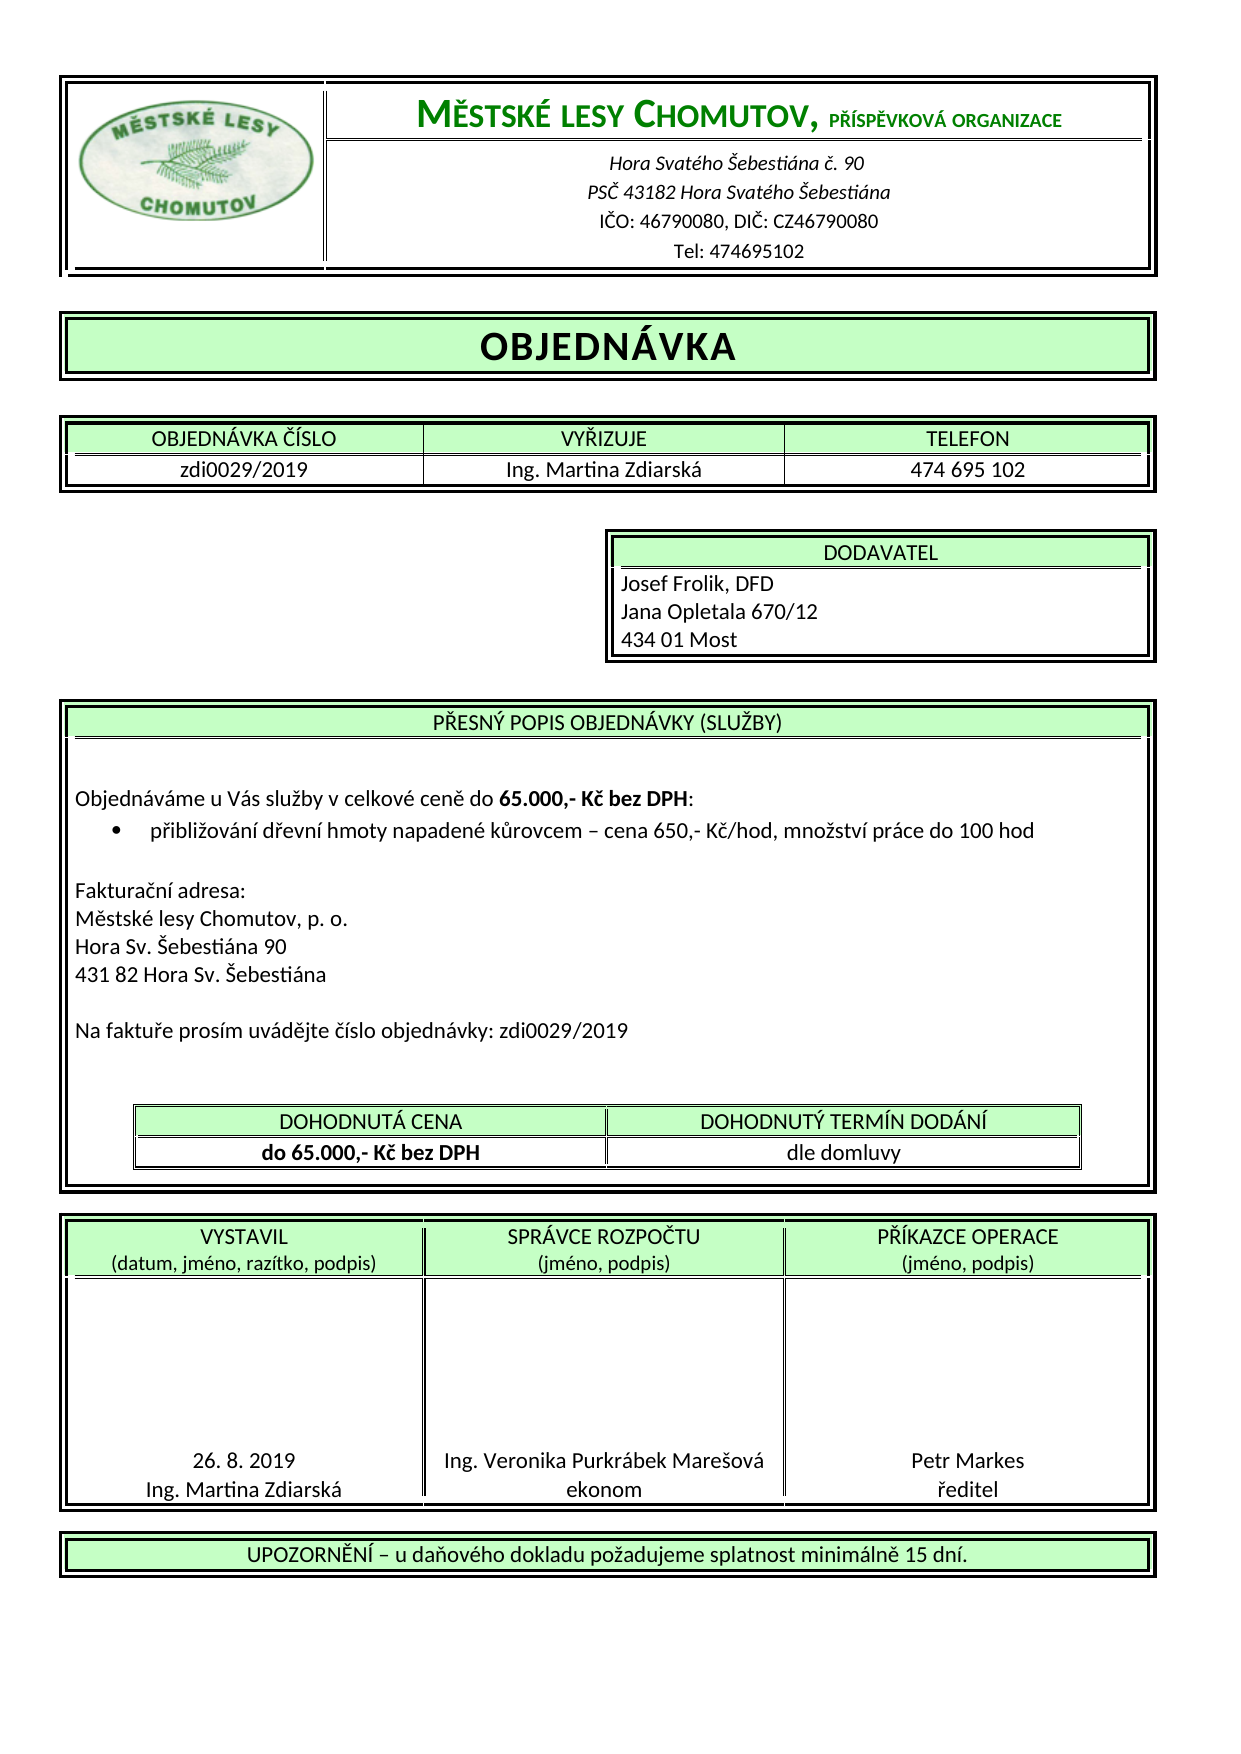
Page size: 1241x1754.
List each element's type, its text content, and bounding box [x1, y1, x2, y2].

table_cell Ing. Veronika Purkrábek Marešová ekonom [424, 1279, 784, 1503]
table_cell 474 695 102 [785, 453, 1149, 484]
table_cell 26. 8. 2019 Ing. Martina Zdiarská [64, 1275, 424, 1503]
table_header PŘESNÝ POPIS OBJEDNÁVKY (SLUŽBY) [64, 702, 1152, 736]
table_header Městské lesy Chomutov, příspěvková organizace [325, 78, 1153, 138]
table_cell Objednáváme u Vás služby v celkové ceně do 65.000,- Kč bez DPH: přibližování dřevní hmoty napadené kůrovcem – cena 650,- Kč/hod, množství práce do 100 hod Fakturační adresa: Městské lesy Chomutov, p. o. Hora Sv. Šebestiána 90 431 82 Hora Sv. Šebestiána Na faktuře prosím uvádějte číslo objednávky: zdi0029/2019 [64, 736, 1152, 1089]
table_cell Petr Markes ředitel [784, 1275, 1152, 1503]
table_cell zdi0029/2019 [68, 453, 423, 484]
table_header DODAVATEL [610, 532, 1152, 566]
table_header Vyřizuje [424, 425, 784, 452]
table_header SPRÁVCE ROZPOČTU (jméno, podpis) [424, 1222, 784, 1275]
table_header Objednávka číslo [64, 418, 424, 452]
table_header [64, 78, 325, 267]
table_cell Josef Frolik, DFD Jana Opletala 670/12 434 01 Most [610, 566, 1152, 653]
table_header TELEFON [784, 418, 1152, 452]
table_cell Ing. Martina Zdiarská [424, 456, 784, 484]
table_header UPOZORNĚNÍ – u daňového dokladu požadujeme splatnost minimálně 15 dní. [64, 1534, 1152, 1569]
table_header PŘÍKAZCE OPERACE (jméno, podpis) [784, 1216, 1152, 1275]
table_header OBJEDNÁVKA [64, 314, 1152, 371]
table_header VYSTAVIL (datum, jméno, razítko, podpis) [64, 1216, 424, 1275]
table_cell [68, 1090, 1147, 1184]
table_cell Hora Svatého Šebestiána č. 90 PSČ 43182 Hora Svatého Šebestiána IČO: 46790080, DIČ: CZ46790080 Tel: 474695102 [325, 138, 1153, 267]
